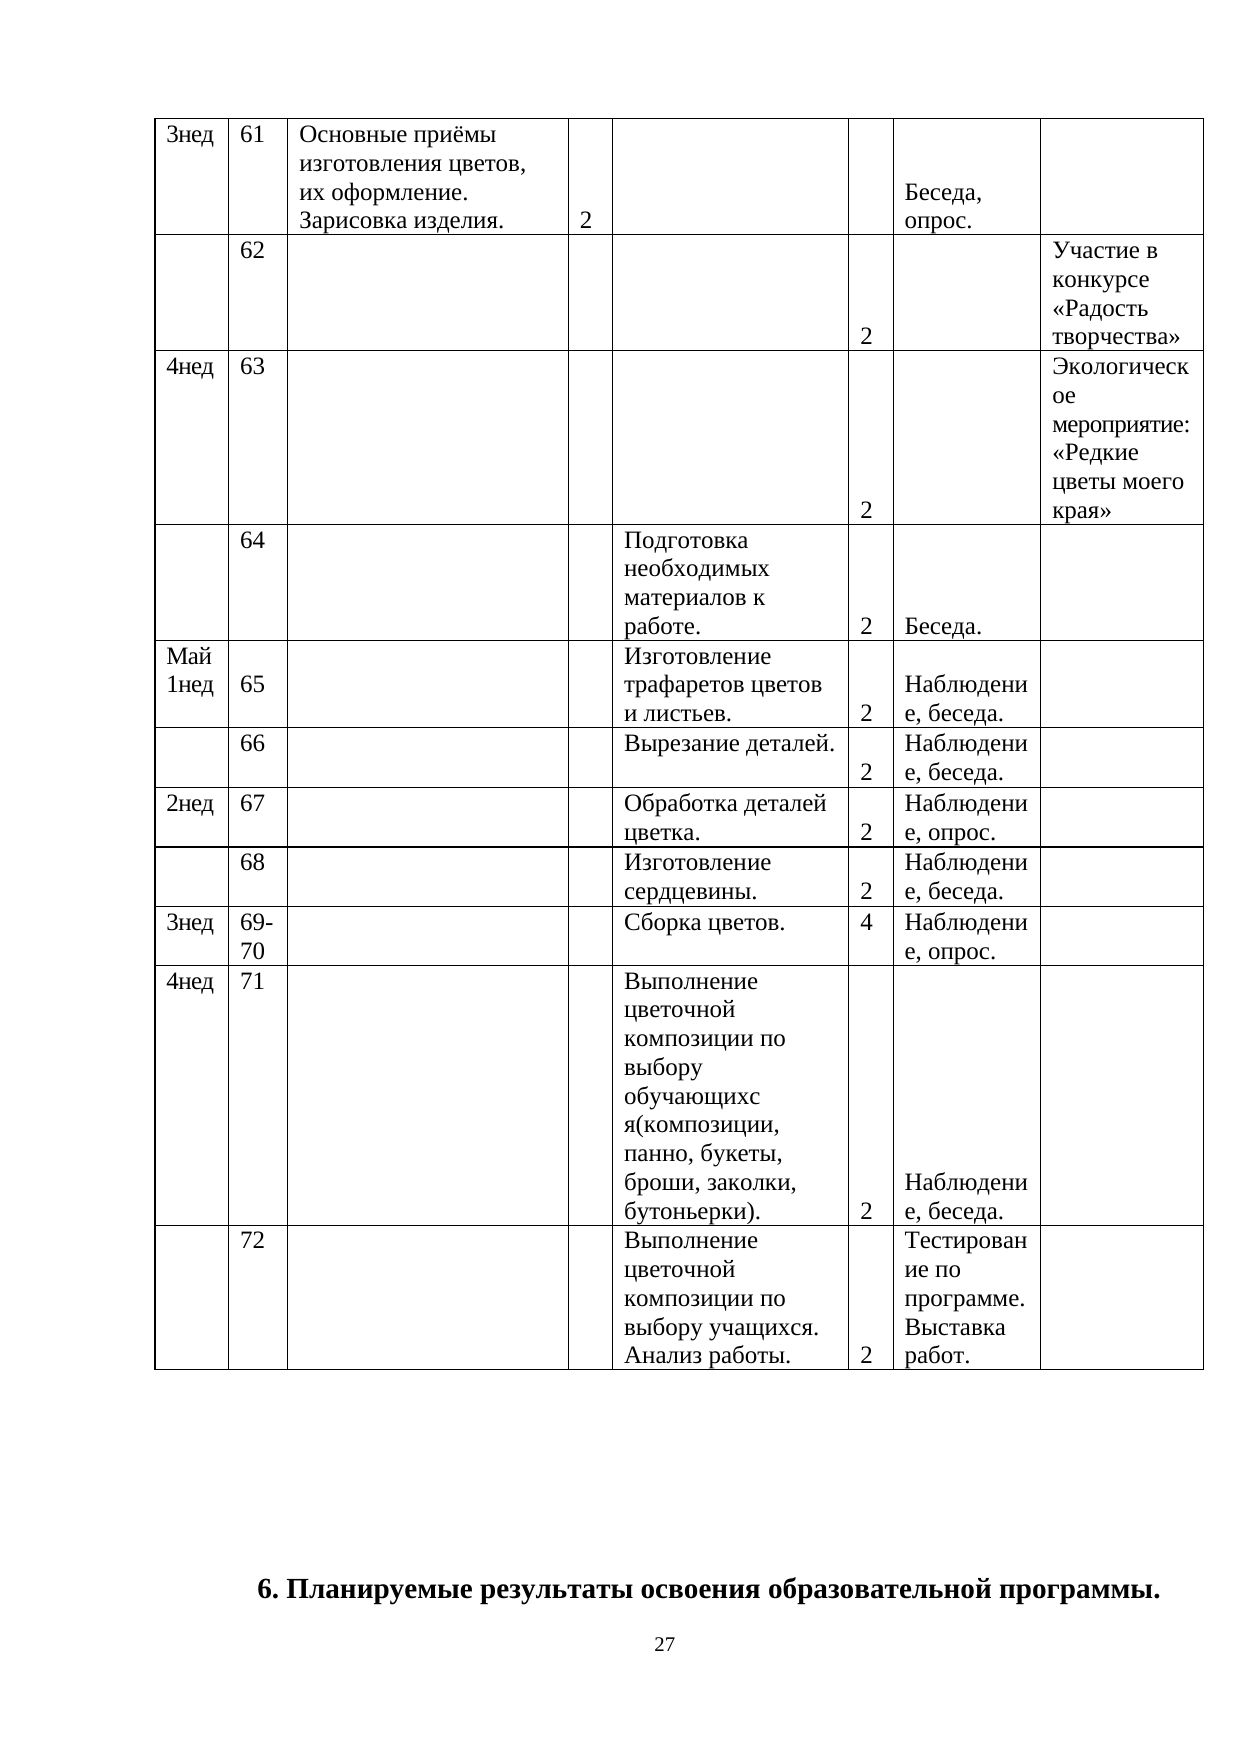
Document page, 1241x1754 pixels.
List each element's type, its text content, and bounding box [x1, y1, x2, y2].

table_cell [1041, 848, 1203, 906]
table_cell 2 [849, 525, 893, 640]
table_cell [894, 235, 1040, 350]
table_cell [156, 1226, 228, 1369]
table_cell [1041, 907, 1203, 965]
table_cell 71 [229, 966, 287, 1224]
table_cell [569, 1226, 612, 1369]
table_cell [569, 788, 612, 846]
table_cell [1041, 728, 1203, 787]
table_cell [1041, 966, 1203, 1224]
table_cell Выполнение цветочной композиции по выбору обучающихся(композиции, панно, букеты, броши, заколки, бутоньерки). [613, 966, 848, 1224]
table_cell Тестирование по программе. Выставка работ. [894, 1226, 1040, 1369]
table_cell 2 [569, 119, 612, 234]
table_cell Обработка деталей цветка. [613, 788, 848, 846]
table_cell [569, 525, 612, 640]
table_cell 4 [849, 907, 893, 965]
table_cell [569, 641, 612, 727]
table_cell Наблюдение, беседа. [894, 641, 1040, 727]
table_cell 3нед [156, 119, 228, 234]
table_cell Наблюдение, опрос. [894, 907, 1040, 965]
table_cell 2 [849, 966, 893, 1224]
table_cell 64 [229, 525, 287, 640]
table_cell [288, 1226, 568, 1369]
table_cell 67 [229, 788, 287, 846]
table_cell Май 1нед [156, 641, 228, 727]
table_cell 3нед [156, 907, 228, 965]
table_cell [613, 235, 848, 350]
table_cell [1041, 641, 1203, 727]
table_cell [288, 235, 568, 350]
table_cell [288, 788, 568, 846]
table_cell [288, 907, 568, 965]
text 6. Планируемые результаты освоения образовательной программы. [177, 1572, 1167, 1605]
table_cell Изготовление сердцевины. [613, 848, 848, 906]
table_cell Беседа. [894, 525, 1040, 640]
table_cell 62 [229, 235, 287, 350]
table_cell [569, 907, 612, 965]
table_cell Основные приёмы изготовления цветов, их оформление. Зарисовка изделия. [288, 119, 568, 234]
table_cell 2 [849, 728, 893, 787]
table_cell Наблюдение, беседа. [894, 966, 1040, 1224]
table_cell [1041, 525, 1203, 640]
table_cell [613, 119, 848, 234]
table_cell [849, 119, 893, 234]
table_cell [613, 351, 848, 524]
table_cell [156, 848, 228, 906]
table_cell 69-70 [229, 907, 287, 965]
table_cell [569, 848, 612, 906]
table_cell [1041, 788, 1203, 846]
table_cell [569, 966, 612, 1224]
table_cell Участие в конкурсе «Радость творчества» [1041, 235, 1203, 350]
table_cell Выполнение цветочной композиции по выбору учащихся. Анализ работы. [613, 1226, 848, 1369]
table_cell Изготовление трафаретов цветов и листьев. [613, 641, 848, 727]
table_cell Подготовка необходимых материалов к работе. [613, 525, 848, 640]
table_cell Наблюдение, беседа. [894, 848, 1040, 906]
table_cell Экологическое мероприятие: «Редкие цветы моего края» [1041, 351, 1203, 524]
table_cell [288, 966, 568, 1224]
table_cell 4нед [156, 966, 228, 1224]
table_cell 63 [229, 351, 287, 524]
table_cell 2 [849, 235, 893, 350]
table_cell Наблюдение, опрос. [894, 788, 1040, 846]
table_cell 4нед [156, 351, 228, 524]
table_cell Беседа, опрос. [894, 119, 1040, 234]
table_cell 2 [849, 788, 893, 846]
table_cell 2 [849, 641, 893, 727]
table_cell Сборка цветов. [613, 907, 848, 965]
table_cell [156, 235, 228, 350]
table_cell Вырезание деталей. [613, 728, 848, 787]
table_cell [894, 351, 1040, 524]
table_cell [288, 848, 568, 906]
table_cell Наблюдение, беседа. [894, 728, 1040, 787]
table_cell [288, 641, 568, 727]
table_cell 2нед [156, 788, 228, 846]
table_cell [569, 235, 612, 350]
table_cell [1041, 1226, 1203, 1369]
table_cell 2 [849, 848, 893, 906]
table_cell [288, 351, 568, 524]
table_cell 2 [849, 1226, 893, 1369]
table_cell 68 [229, 848, 287, 906]
table_cell 66 [229, 728, 287, 787]
table_cell 72 [229, 1226, 287, 1369]
table_cell [569, 351, 612, 524]
table_cell [569, 728, 612, 787]
table_cell 2 [849, 351, 893, 524]
table_cell 61 [229, 119, 287, 234]
table_cell [156, 525, 228, 640]
table_cell [156, 728, 228, 787]
table_cell [1041, 119, 1203, 234]
table_cell [288, 525, 568, 640]
table_cell [288, 728, 568, 787]
table_cell 65 [229, 641, 287, 727]
